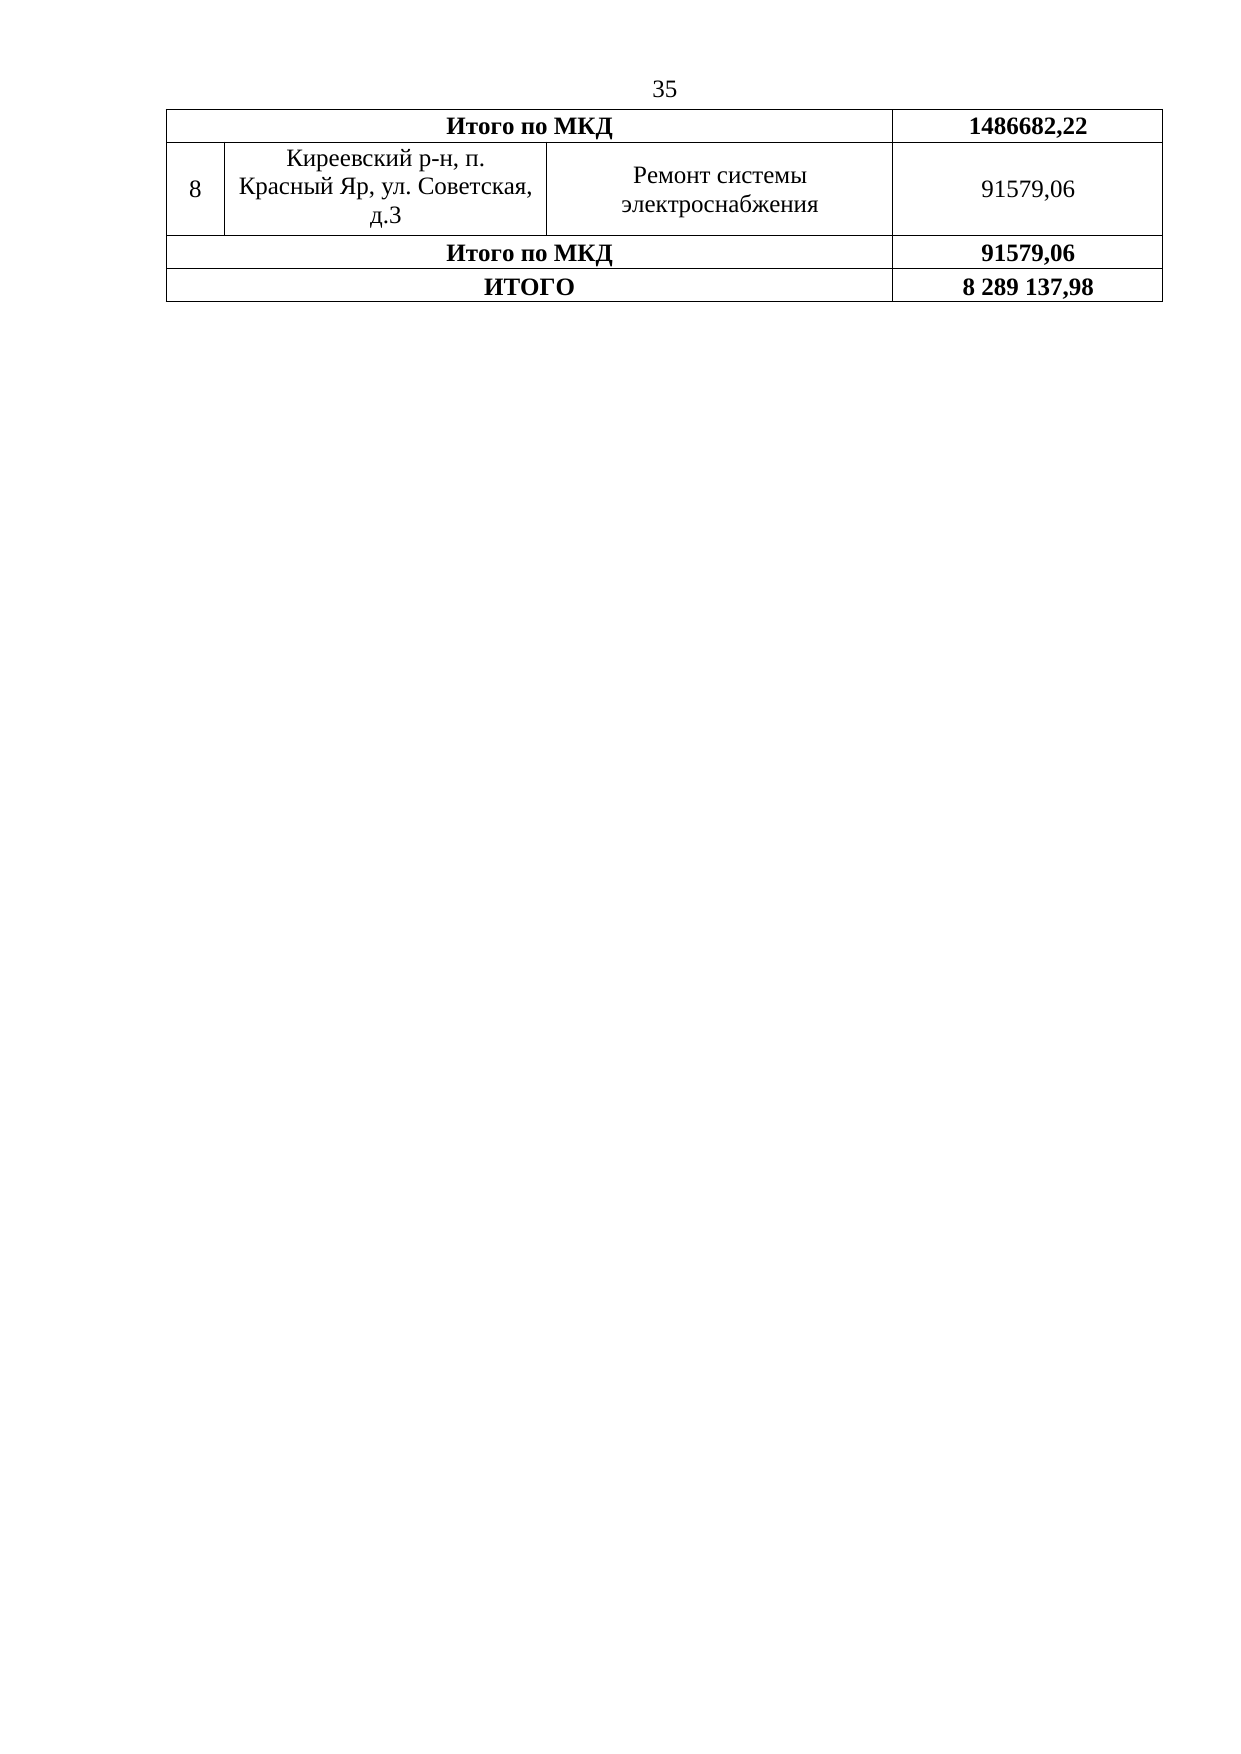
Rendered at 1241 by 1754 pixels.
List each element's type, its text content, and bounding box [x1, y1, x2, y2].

table_cell Киреевский р-н, п. Красный Яр, ул. Советская, д.3 [225, 143, 546, 235]
table_cell 8 [167, 143, 224, 235]
table_cell Итого по МКД [167, 236, 892, 268]
table_cell Итого по МКД [167, 110, 892, 142]
table_cell ИТОГО [167, 269, 892, 301]
table_cell 1486682,22 [893, 110, 1162, 142]
table_cell Ремонт системы электроснабжения [547, 143, 892, 235]
table_cell 8 289 137,98 [893, 269, 1162, 301]
table_cell 91579,06 [893, 236, 1162, 268]
table_cell 91579,06 [893, 143, 1162, 235]
